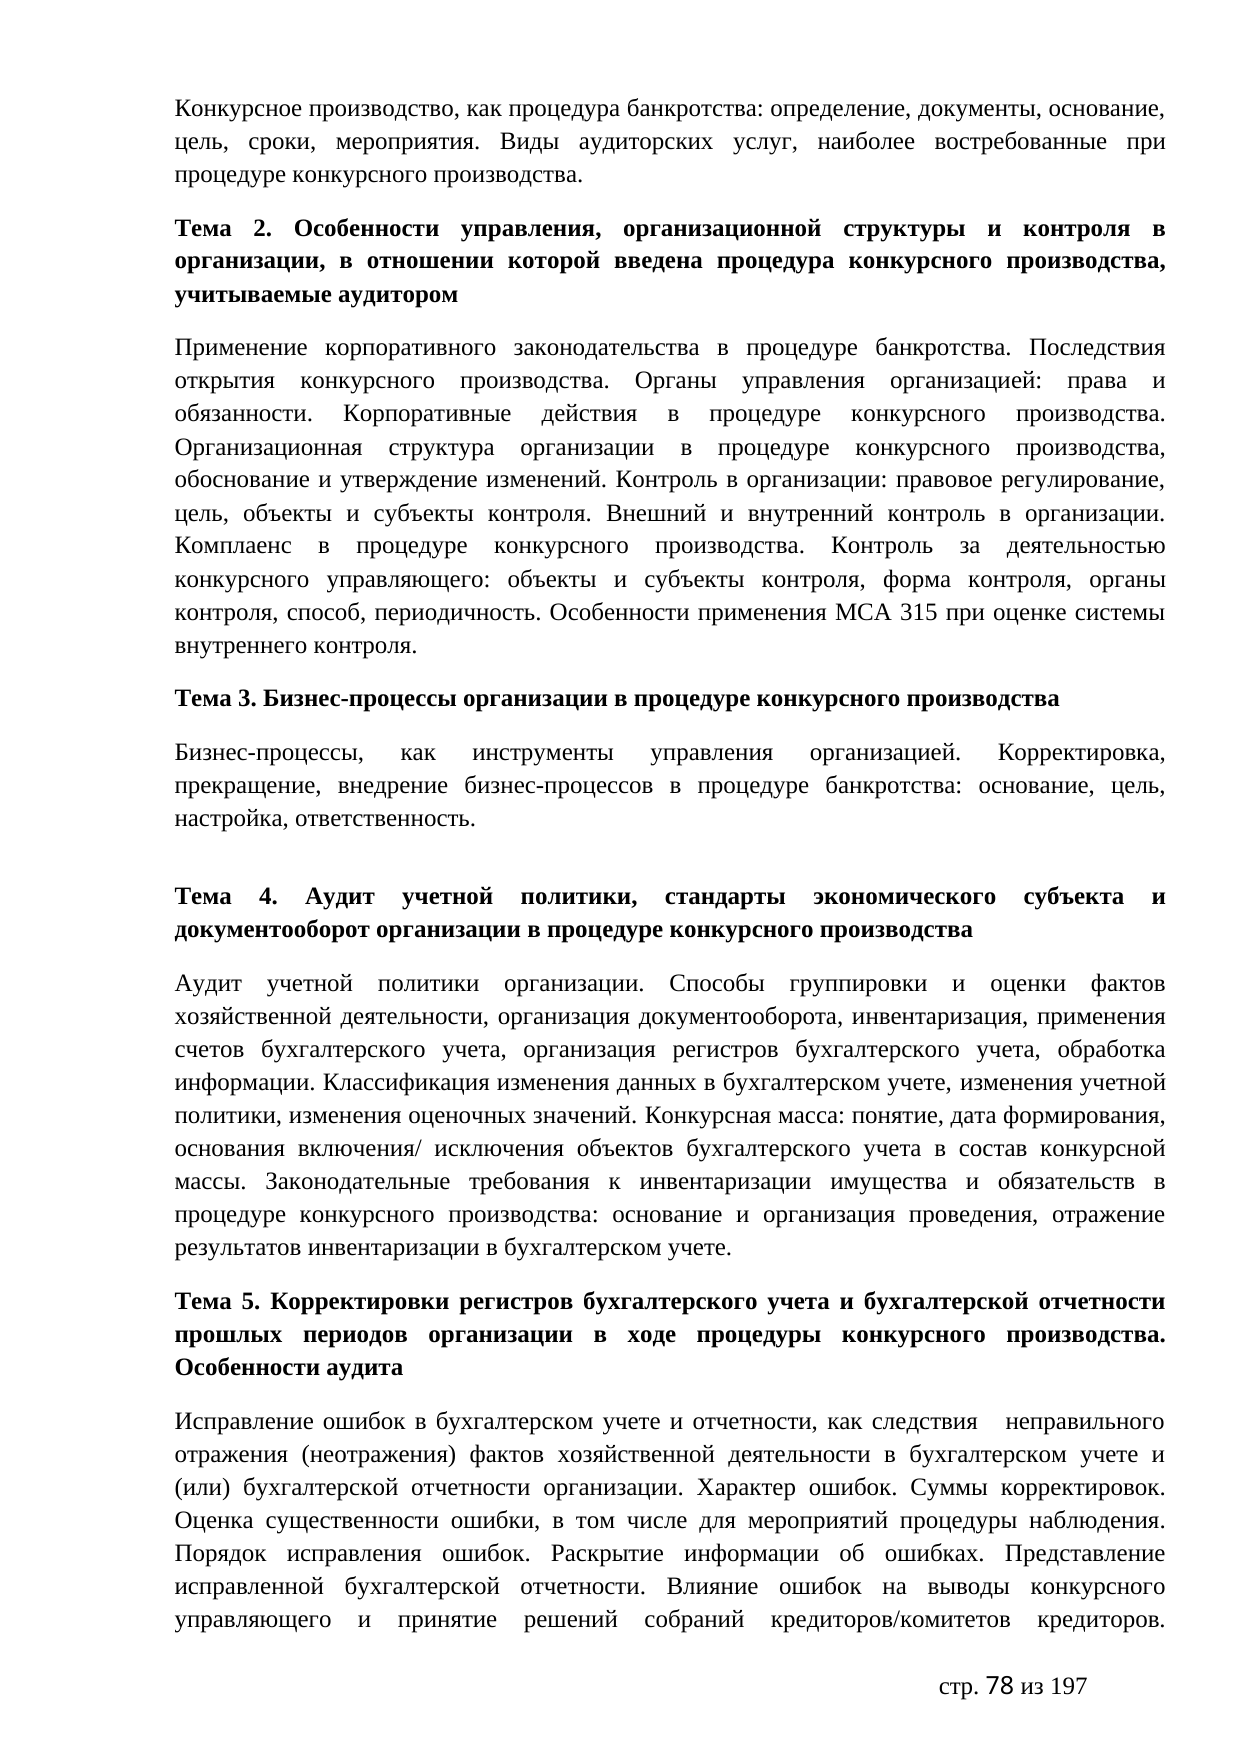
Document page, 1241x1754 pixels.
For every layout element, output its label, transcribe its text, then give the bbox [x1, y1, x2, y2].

text Тема 2. Особенности управления, организационной структуры и контроля в организации, в отношении которой введена процедура конкурсного производства, учитываемые аудитором [174, 213, 1166, 307]
text Тема 5. Корректировки регистров бухгалтерского учета и бухгалтерской отчетности прошлых периодов организации в ходе процедуры конкурсного производства. Особенности аудита [174, 1286, 1166, 1381]
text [174, 93, 1166, 187]
text Применение корпоративного законодательства в процедуре банкротства. Последствия открытия конкурсного производства. Органы управления организацией: права и обязанности. Корпоративные действия в процедуре конкурсного производства. Организационная структура организации в процедуре конкурсного производства, обоснование и утверждение изменений. Контроль в организации: правовое регулирование, цель, объекты и субъекты контроля. Внешний и внутренний контроль в организации. Комплаенс в процедуре конкурсного производства. Контроль за деятельностью конкурсного управляющего: объекты и субъекты контроля, форма контроля, органы контроля, способ, периодичность. Особенности применения МСА 315 при оценке системы внутреннего контроля. [174, 332, 1166, 658]
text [174, 1406, 1166, 1633]
text Тема 4. Аудит учетной политики, стандарты экономического субъекта и документооборот организации в процедуре конкурсного производства [174, 881, 1166, 943]
text Тема 3. Бизнес-процессы организации в процедуре конкурсного производства [174, 683, 1166, 712]
text Бизнес-процессы, как инструменты управления организацией. Корректировка, прекращение, внедрение бизнес-процессов в процедуре банкротства: основание, цель, настройка, ответственность. [174, 737, 1166, 832]
text Аудит учетной политики организации. Способы группировки и оценки фактов хозяйственной деятельности, организация документооборота, инвентаризация, применения счетов бухгалтерского учета, организация регистров бухгалтерского учета, обработка информации. Классификация изменения данных в бухгалтерском учете, изменения учетной политики, изменения оценочных значений. Конкурсная масса: понятие, дата формирования, основания включения/ исключения объектов бухгалтерского учета в состав конкурсной массы. Законодательные требования к инвентаризации имущества и обязательств в процедуре конкурсного производства: основание и организация проведения, отражение результатов инвентаризации в бухгалтерском учете. [174, 968, 1166, 1261]
